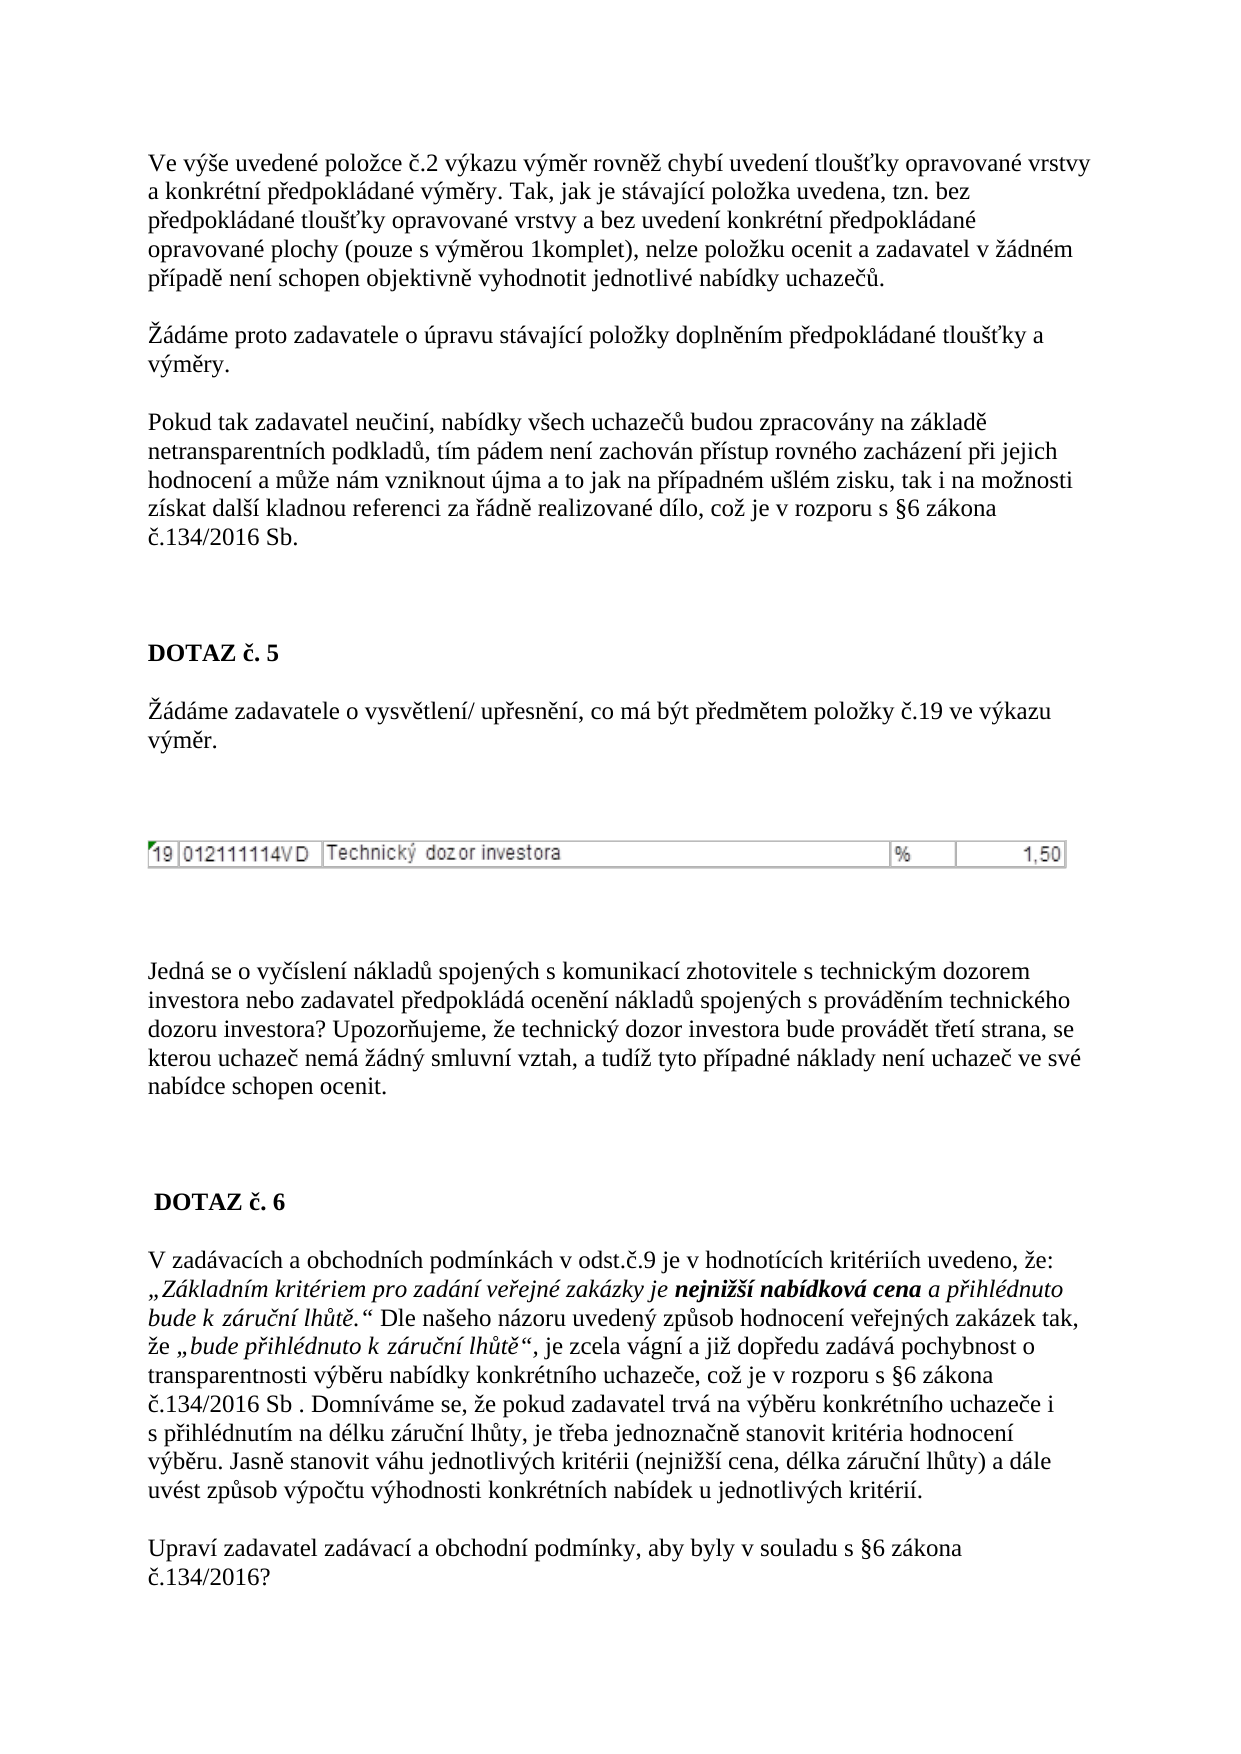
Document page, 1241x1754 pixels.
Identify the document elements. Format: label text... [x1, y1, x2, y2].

text Ve výše uvedené položce č.2 výkazu výměr rovněž chybí uvedení tloušťky opravované vrstvy a konkrétní předpokládané výměry. Tak, jak je stávající položka uvedena, tzn. bez předpokládané tloušťky opravované vrstvy a bez uvedení konkrétní předpokládané opravované plochy (pouze s výměrou 1komplet), nelze položku ocenit a zadavatel v žádném případě není schopen objektivně vyhodnotit jednotlivé nabídky uchazečů. [148, 148, 1093, 291]
text DOTAZ č. 6 [148, 1187, 1093, 1216]
text Žádáme zadavatele o vysvětlení/ upřesnění, co má být předmětem položky č.19 ve výkazu výměr. [148, 696, 1093, 753]
text Upraví zadavatel zadávací a obchodní podmínky, aby byly v souladu s §6 zákona č.134/2016? [148, 1533, 1093, 1591]
text Pokud tak zadavatel neučiní, nabídky všech uchazečů budou zpracovány na základě netransparentních podkladů, tím pádem není zachován přístup rovného zacházení při jejich hodnocení a může nám vzniknout újma a to jak na případném ušlém zisku, tak i na možnosti získat další kladnou referenci za řádně realizované dílo, což je v rozporu s §6 zákona č.134/2016 Sb. [148, 407, 1093, 551]
text Žádáme proto zadavatele o úpravu stávající položky doplněním předpokládané tloušťky a výměry. [148, 321, 1093, 378]
text Jedná se o vyčíslení nákladů spojených s komunikací zhotovitele s technickým dozorem investora nebo zadavatel předpokládá ocenění nákladů spojených s prováděním technického dozoru investora? Upozorňujeme, že technický dozor investora bude provádět třetí strana, se kterou uchazeč nemá žádný smluvní vztah, a tudíž tyto případné náklady není uchazeč ve své nabídce schopen ocenit. [148, 956, 1093, 1100]
text DOTAZ č. 5 [148, 638, 1093, 667]
picture [147, 840, 1068, 870]
text V zadávacích a obchodních podmínkách v odst.č.9 je v hodnotících kritériích uvedeno, že: „Základním kritériem pro zadání veřejné zakázky je nejnižší nabídková cena a přihlédnuto bude k záruční lhůtě.“ Dle našeho názoru uvedený způsob hodnocení veřejných zakázek tak, že „bude přihlédnuto k záruční lhůtě“, je zcela vágní a již dopředu zadává pochybnost o transparentnosti výběru nabídky konkrétního uchazeče, což je v rozporu s §6 zákona č.134/2016 Sb . Domníváme se, že pokud zadavatel trvá na výběru konkrétního uchazeče i s přihlédnutím na délku záruční lhůty, je třeba jednoznačně stanovit kritéria hodnocení výběru. Jasně stanovit váhu jednotlivých kritérii (nejnižší cena, délka záruční lhůty) a dále uvést způsob výpočtu výhodnosti konkrétních nabídek u jednotlivých kritérií. [148, 1245, 1093, 1504]
